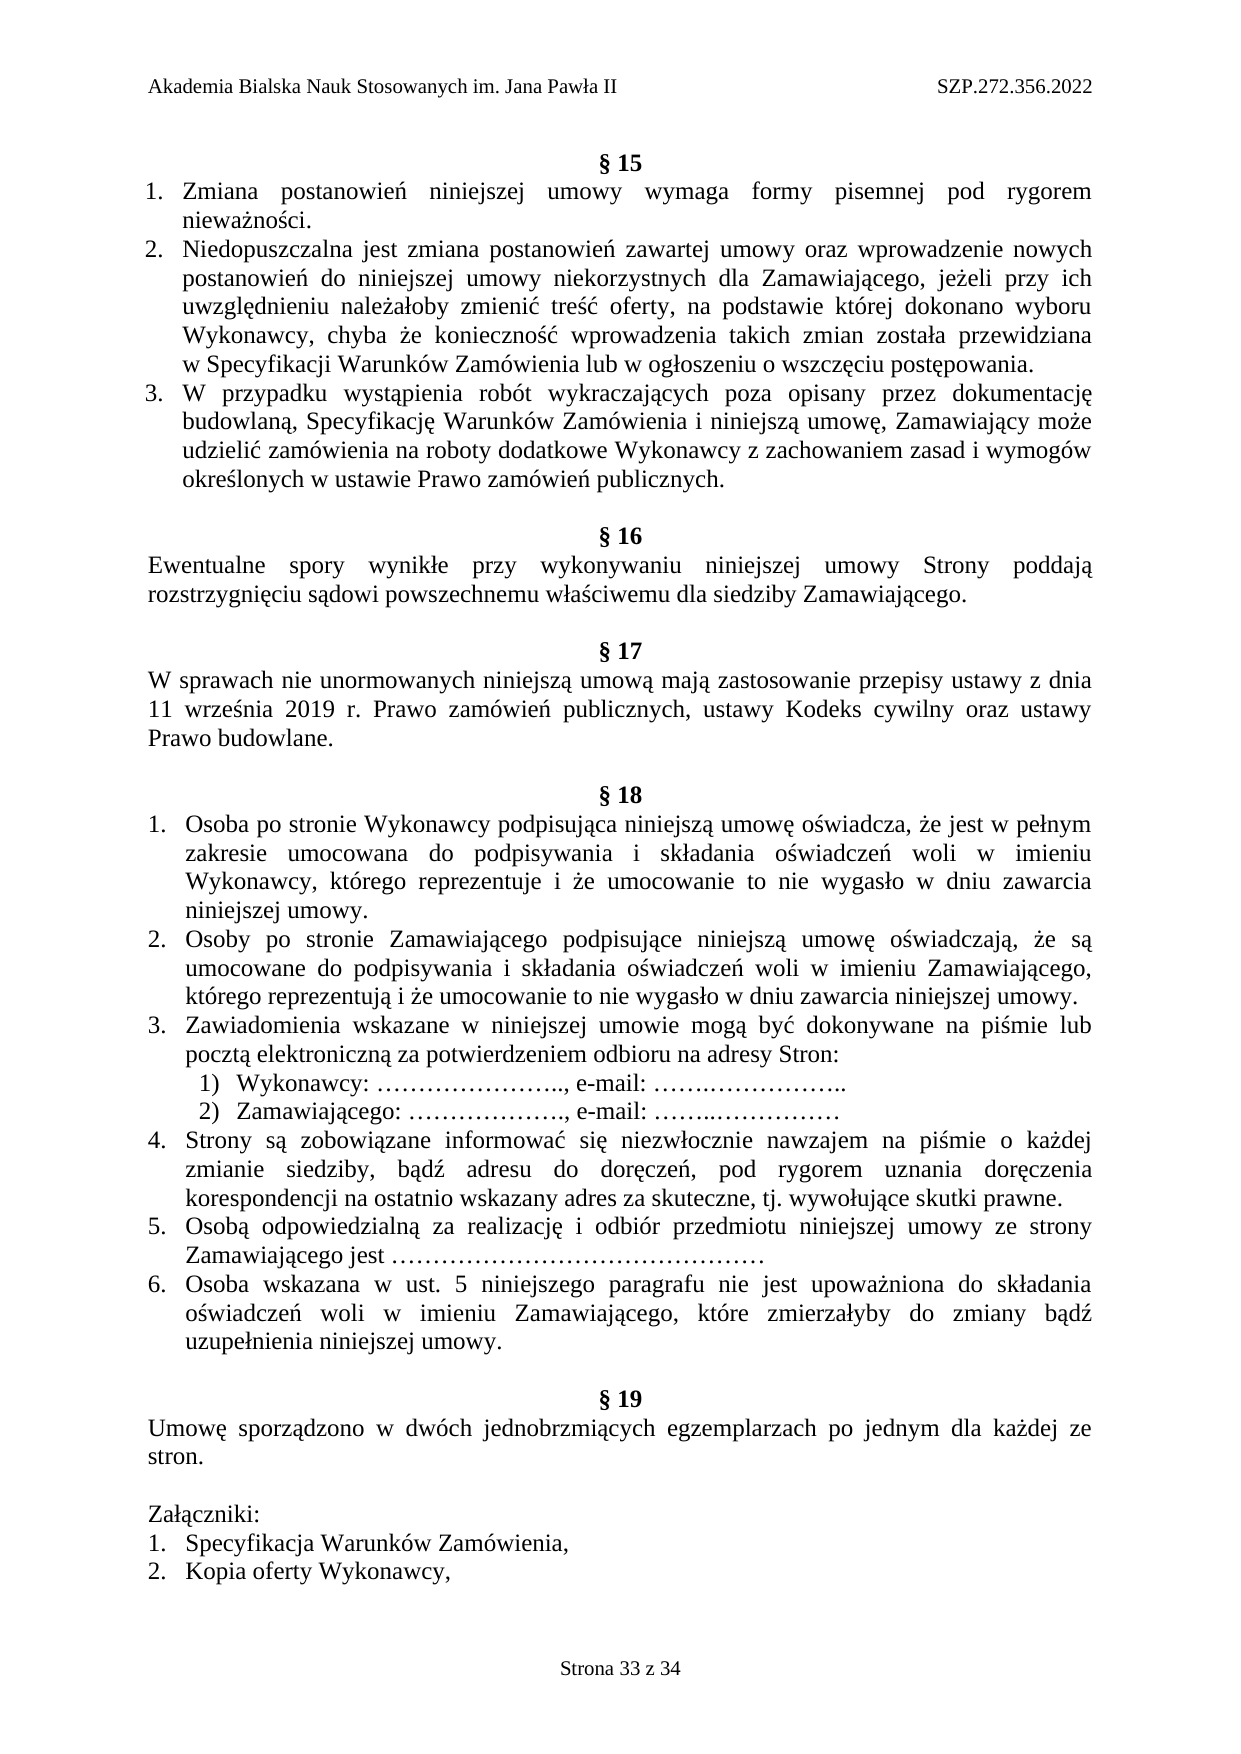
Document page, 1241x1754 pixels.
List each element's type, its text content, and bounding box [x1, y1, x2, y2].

list W przypadku wystąpienia robót wykraczających poza opisany przez dokumentację budowlaną, Specyfikację Warunków Zamówienia i niniejszą umowę, Zamawiający może udzielić zamówienia na roboty dodatkowe Wykonawcy z zachowaniem zasad i wymogów określonych w ustawie Prawo zamówień publicznych. [144, 378, 1093, 493]
text Ewentualne spory wynikłe przy wykonywaniu niniejszej umowy Strony poddają rozstrzygnięciu sądowi powszechnemu właściwemu dla siedziby Zamawiającego. [148, 550, 1093, 608]
title Umowę sporządzono w dwóch jednobrzmiących egzemplarzach po jednym dla każdej ze stron. [148, 1413, 1093, 1470]
title Osoba po stronie Wykonawcy podpisująca niniejszą umowę oświadcza, że jest w pełnym zakresie umocowana do podpisywania i składania oświadczeń woli w imieniu Wykonawcy, którego reprezentuje i że umocowanie to nie wygasło w dniu zawarcia niniejszej umowy. [148, 809, 1093, 924]
text § 15 [148, 148, 1093, 176]
title Osoba wskazana w ust. 5 niniejszego paragrafu nie jest upoważniona do składania oświadczeń woli w imieniu Zamawiającego, które zmierzałyby do zmiany bądź uzupełnienia niniejszej umowy. [148, 1269, 1093, 1355]
text § 18 [148, 780, 1093, 809]
list Niedopuszczalna jest zmiana postanowień zawartej umowy oraz wprowadzenie nowych postanowień do niniejszej umowy niekorzystnych dla Zamawiającego, jeżeli przy ich uwzględnieniu należałoby zmienić treść oferty, na podstawie której dokonano wyboru Wykonawcy, chyba że konieczność wprowadzenia takich zmian została przewidziana w Specyfikacji Warunków Zamówienia lub w ogłoszeniu o wszczęciu postępowania. [144, 234, 1093, 378]
list Zmiana postanowień niniejszej umowy wymaga formy pisemnej pod rygorem nieważności. [144, 176, 1093, 234]
title Załączniki: [148, 1499, 1093, 1528]
text § 17 [148, 636, 1093, 665]
list Specyfikacja Warunków Zamówienia, [148, 1528, 1093, 1556]
title Osobą odpowiedzialną za realizację i odbiór przedmiotu niniejszej umowy ze strony Zamawiającego jest ……………………………………… [148, 1211, 1093, 1269]
title Osoby po stronie Zamawiającego podpisujące niniejszą umowę oświadczają, że są umocowane do podpisywania i składania oświadczeń woli w imieniu Zamawiającego, którego reprezentują i że umocowanie to nie wygasło w dniu zawarcia niniejszej umowy. [148, 924, 1093, 1010]
list Kopia oferty Wykonawcy, [148, 1556, 1093, 1585]
text § 16 [148, 521, 1093, 550]
text W sprawach nie unormowanych niniejszą umową mają zastosowanie przepisy ustawy z dnia 11 września 2019 r. Prawo zamówień publicznych, ustawy Kodeks cywilny oraz ustawy Prawo budowlane. [148, 665, 1093, 751]
title Zamawiającego: ………………., e-mail: ……..…………… [199, 1096, 1093, 1125]
title Strony są zobowiązane informować się niezwłocznie nawzajem na piśmie o każdej zmianie siedziby, bądź adresu do doręczeń, pod rygorem uznania doręczenia korespondencji na ostatnio wskazany adres za skuteczne, tj. wywołujące skutki prawne. [148, 1125, 1093, 1211]
title Wykonawcy: ………………….., e-mail: …….…………….. [199, 1068, 1093, 1096]
title § 19 [148, 1384, 1093, 1413]
title Zawiadomienia wskazane w niniejszej umowie mogą być dokonywane na piśmie lub pocztą elektroniczną za potwierdzeniem odbioru na adresy Stron: [148, 1010, 1093, 1068]
